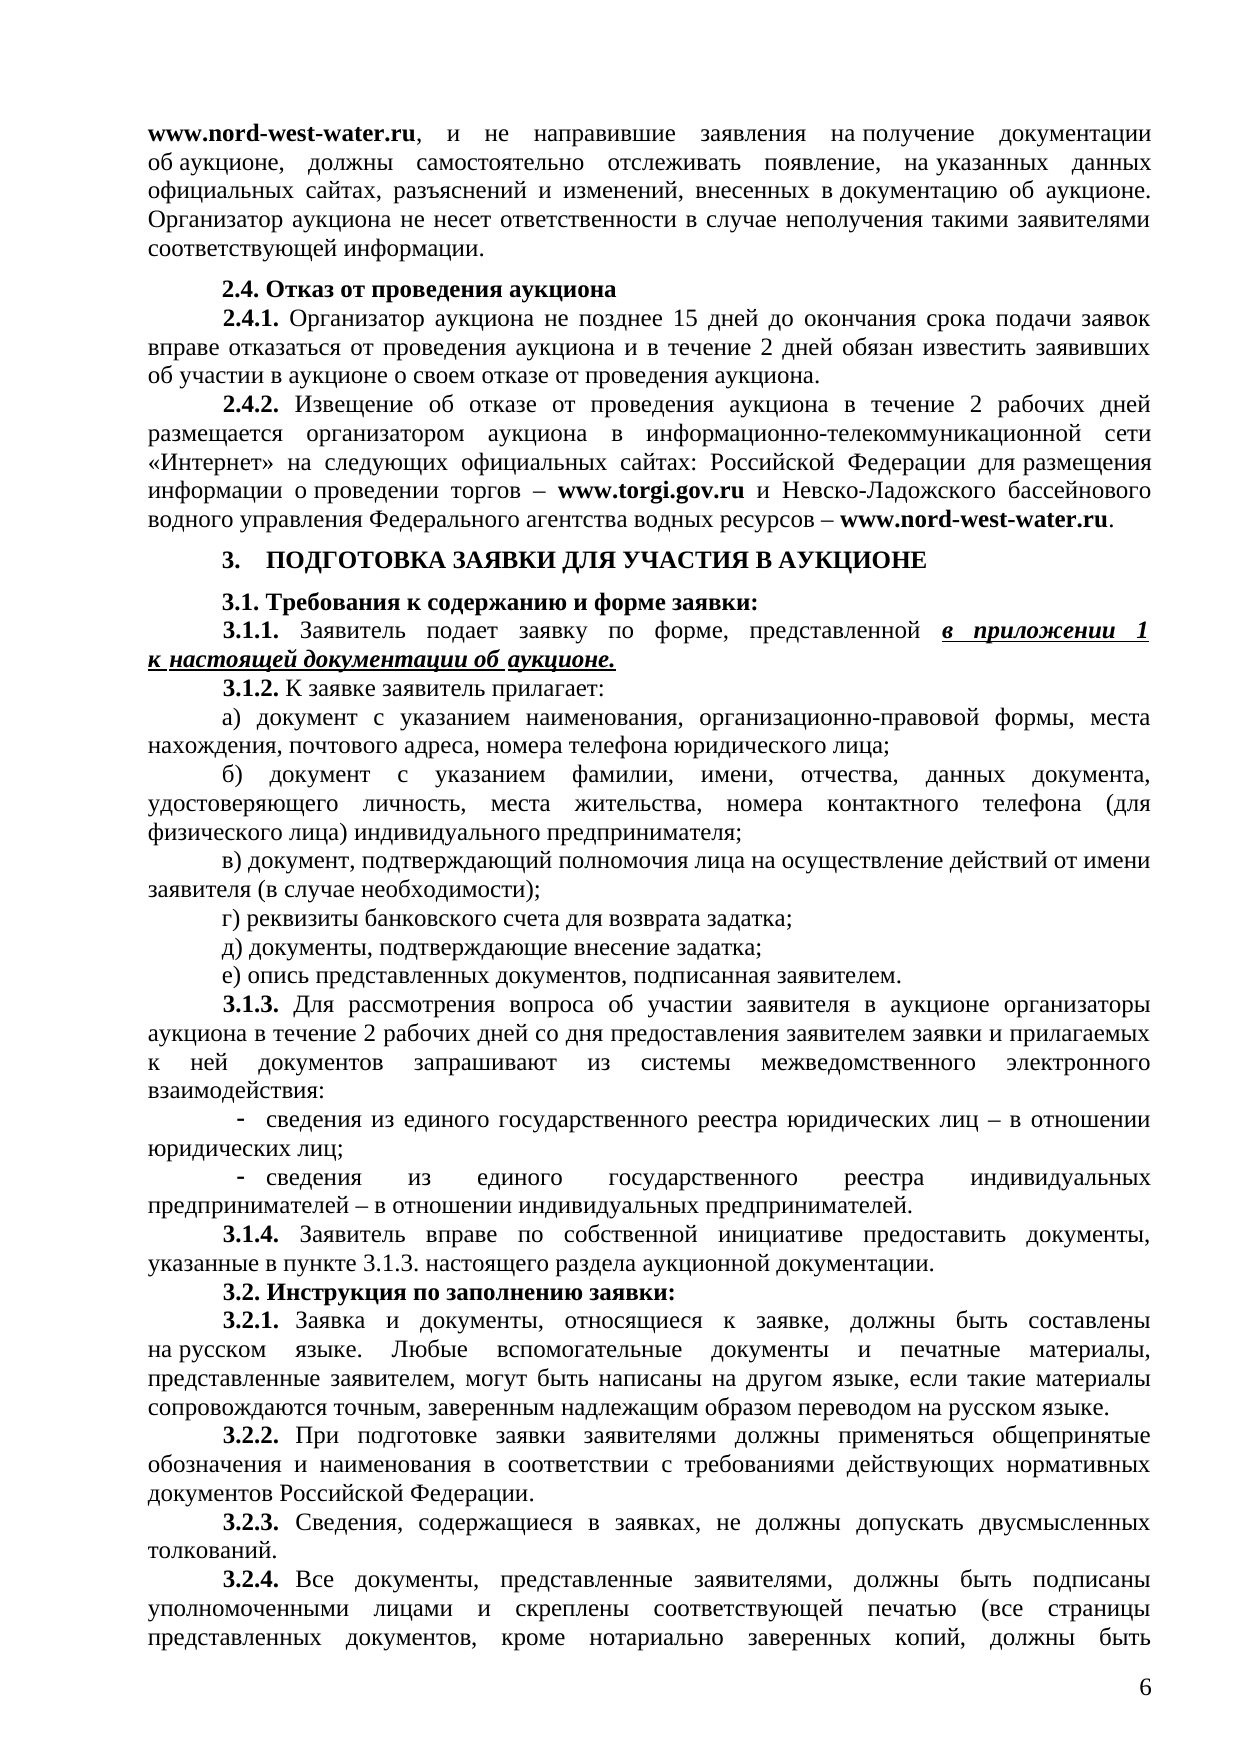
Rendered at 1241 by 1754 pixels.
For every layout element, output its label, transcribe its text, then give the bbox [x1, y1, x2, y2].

text е) опись представленных документов, подписанная заявителем. [148, 961, 1152, 989]
text 2.4.2. Извещение об отказе от проведения аукциона в течение 2 рабочих дней размещается организатором аукциона в информационно-телекоммуникационной сети «Интернет» на следующих официальных сайтах: Российской Федерации для размещения информации о проведении торгов – www.torgi.gov.ru и Невско-Ладожского бассейнового водного управления Федерального агентства водных ресурсов – www.nord-west-water.ru. [148, 389, 1152, 533]
text 2.4.1. Организатор аукциона не позднее 15 дней до окончания срока подачи заявок вправе отказаться от проведения аукциона и в течение 2 дней обязан известить заявивших об участии в аукционе о своем отказе от проведения аукциона. [148, 303, 1152, 389]
text 3.1.2. К заявке заявитель прилагает: [148, 673, 1152, 702]
text 3.2.1. Заявка и документы, относящиеся к заявке, должны быть составлены на русском языке. Любые вспомогательные документы и печатные материалы, представленные заявителем, могут быть написаны на другом языке, если такие материалы сопровождаются точным, заверенным надлежащим образом переводом на русском языке. [148, 1306, 1152, 1421]
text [148, 118, 1152, 262]
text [148, 1564, 1152, 1651]
text в) документ, подтверждающий полномочия лица на осуществление действий от имени заявителя (в случае необходимости); [148, 846, 1152, 903]
text 3.2.2. При подготовке заявки заявителями должны применяться общепринятые обозначения и наименования в соответствии с требованиями действующих нормативных документов Российской Федерации. [148, 1421, 1152, 1507]
text 3.2. Инструкция по заполнению заявки: [148, 1277, 1152, 1306]
text 3.1.4. Заявитель вправе по собственной инициативе предоставить документы, указанные в пункте 3.1.3. настоящего раздела аукционной документации. [148, 1219, 1152, 1277]
text а) документ с указанием наименования, организационно-правовой формы, места нахождения, почтового адреса, номера телефона юридического лица; [148, 702, 1152, 759]
text д) документы, подтверждающие внесение задатка; [148, 932, 1152, 961]
text 3.1. Требования к содержанию и форме заявки: [148, 587, 1152, 616]
text 3.1.1. Заявитель подает заявку по форме, представленной в приложении 1 к настоящей документации об аукционе. [148, 616, 1152, 673]
text б) документ с указанием фамилии, имени, отчества, данных документа, удостоверяющего личность, места жительства, номера контактного телефона (для физического лица) индивидуального предпринимателя; [148, 759, 1152, 846]
list сведения из единого государственного реестра индивидуальных предпринимателей – в отношении индивидуальных предпринимателей. [148, 1162, 1152, 1219]
list ПОДГОТОВКА ЗАЯВКИ ДЛЯ УЧАСТИЯ В АУКЦИОНЕ [222, 546, 1152, 574]
text 3.2.3. Сведения, содержащиеся в заявках, не должны допускать двусмысленных толкований. [148, 1507, 1152, 1564]
text г) реквизиты банковского счета для возврата задатка; [148, 903, 1152, 932]
text 3.1.3. Для рассмотрения вопроса об участии заявителя в аукционе организаторы аукциона в течение 2 рабочих дней со дня предоставления заявителем заявки и прилагаемых к ней документов запрашивают из системы межведомственного электронного взаимодействия: [148, 989, 1152, 1104]
text 2.4. Отказ от проведения аукциона [148, 274, 1152, 303]
list сведения из единого государственного реестра юридических лиц – в отношении юридических лиц; [148, 1104, 1152, 1162]
